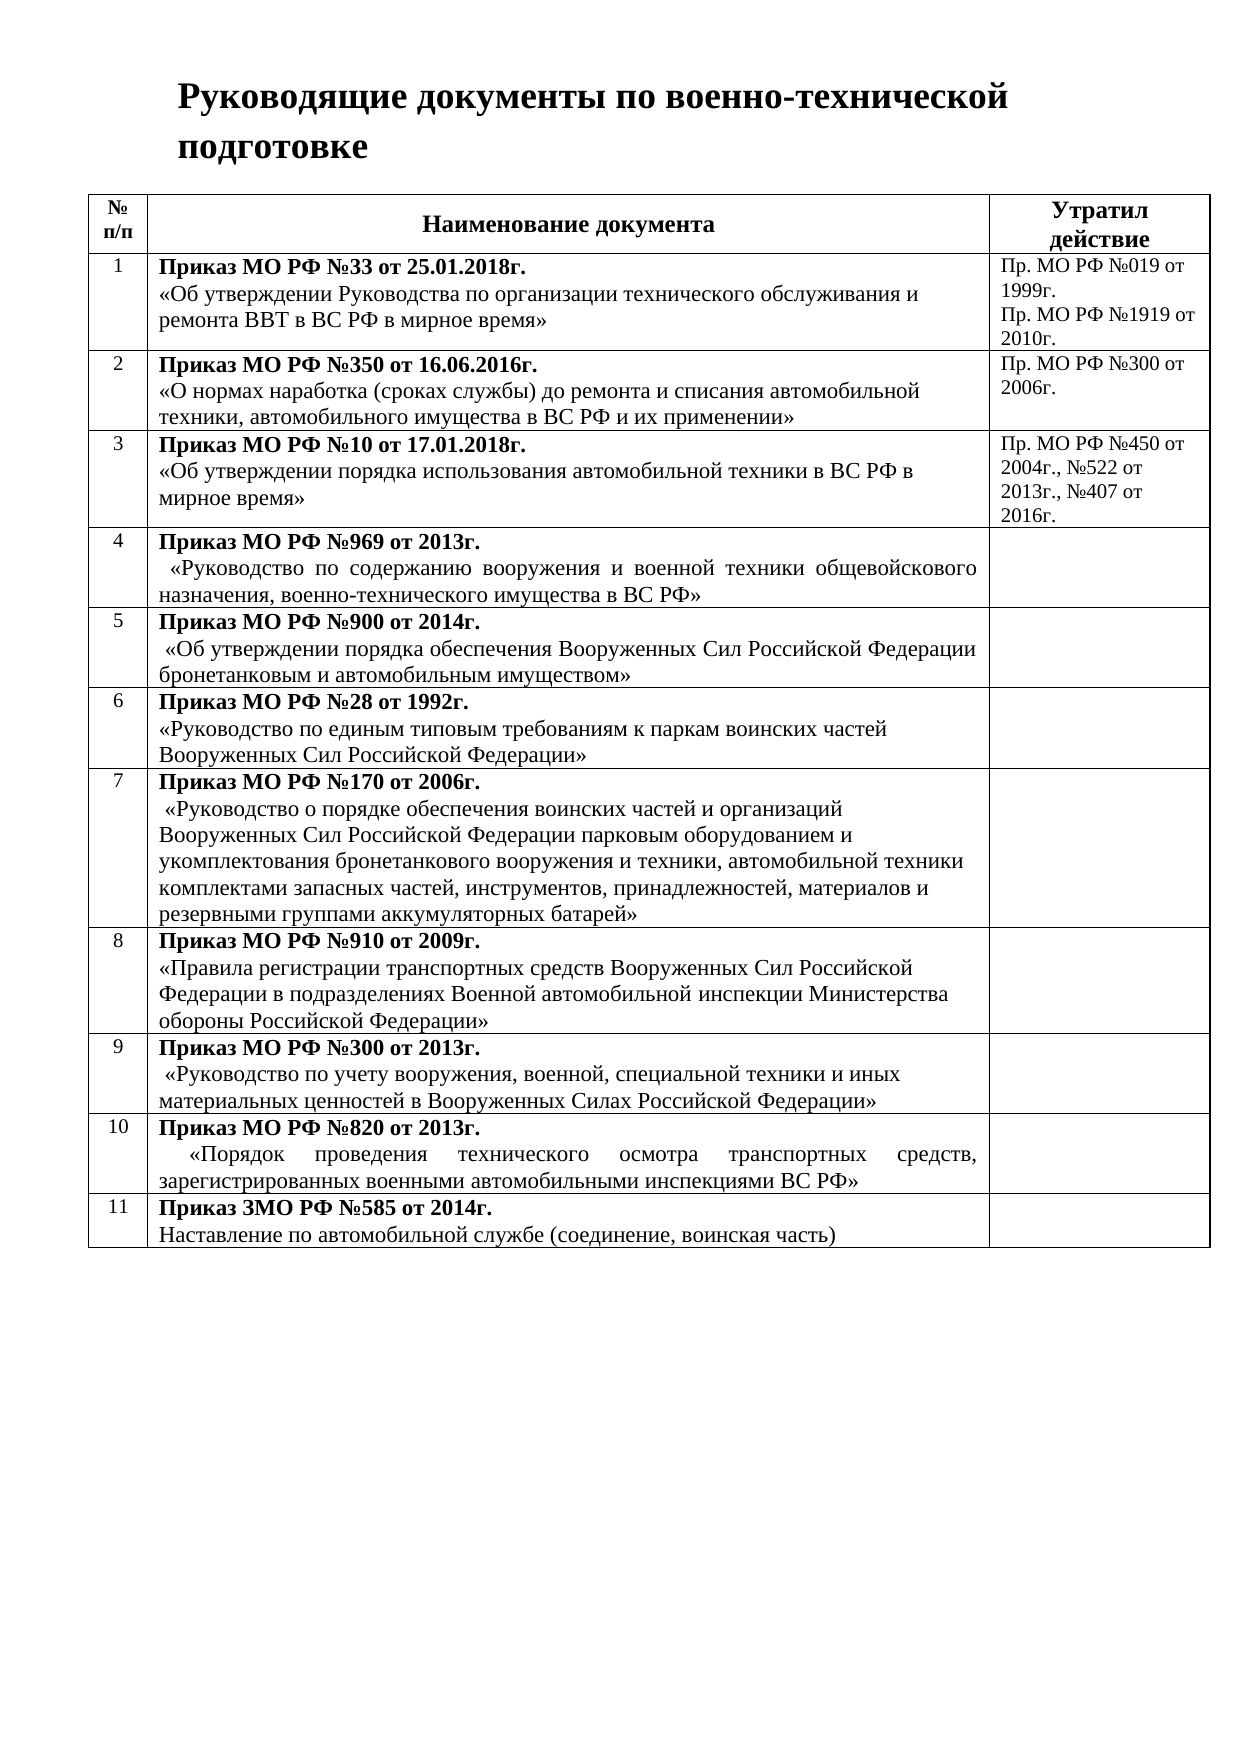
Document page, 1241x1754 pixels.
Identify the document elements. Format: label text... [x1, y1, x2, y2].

table_cell 7 [89, 769, 147, 927]
table_cell [990, 688, 1209, 767]
table_header № п/п [89, 195, 147, 252]
table_cell 8 [89, 928, 147, 1033]
table_cell [990, 1034, 1209, 1113]
table_cell Приказ МО РФ №900 от 2014г. «Об утверждении порядка обеспечения Вооруженных Сил Российской Федерации бронетанковым и автомобильным имуществом» [148, 608, 989, 687]
table_cell Пр. МО РФ №300 от 2006г. [990, 351, 1209, 430]
table_cell [990, 528, 1209, 607]
table_cell Приказ МО РФ №300 от 2013г. «Руководство по учету вооружения, военной, специальной техники и иных материальных ценностей в Вооруженных Силах Российской Федерации» [148, 1034, 989, 1113]
table_cell 3 [89, 431, 147, 527]
table_cell [990, 769, 1209, 927]
table_header Наименование документа [148, 195, 989, 252]
table_cell 6 [89, 688, 147, 767]
table_cell Приказ МО РФ №969 от 2013г. «Руководство по содержанию вооружения и военной техники общевойскового назначения, военно-технического имущества в ВС РФ» [148, 528, 989, 607]
table_cell 2 [89, 351, 147, 430]
table_cell Приказ МО РФ №170 от 2006г. «Руководство о порядке обеспечения воинских частей и организаций Вооруженных Сил Российской Федерации парковым оборудованием и укомплектования бронетанкового вооружения и техники, автомобильной техники комплектами запасных частей, инструментов, принадлежностей, материалов и резервными группами аккумуляторных батарей» [148, 769, 989, 927]
table_cell [990, 1194, 1209, 1247]
table_cell 1 [89, 254, 147, 350]
table_cell 10 [89, 1114, 147, 1193]
table_cell 11 [89, 1194, 147, 1247]
table_header Утратил действие [990, 195, 1209, 252]
table_cell Пр. МО РФ №450 от 2004г., №522 от 2013г., №407 от 2016г. [990, 431, 1209, 527]
table_cell [990, 608, 1209, 687]
table_cell Приказ МО РФ №28 от 1992г. «Руководство по единым типовым требованиям к паркам воинских частей Вооруженных Сил Российской Федерации» [148, 688, 989, 767]
table_cell 9 [89, 1034, 147, 1113]
table_cell Приказ МО РФ №910 от 2009г. «Правила регистрации транспортных средств Вооруженных Сил Российской Федерации в подразделениях Военной автомобильной инспекции Министерства обороны Российской Федерации» [148, 928, 989, 1033]
table_cell Приказ МО РФ №33 от 25.01.2018г. «Об утверждении Руководства по организации технического обслуживания и ремонта ВВТ в ВС РФ в мирное время» [148, 254, 989, 350]
table_cell Приказ ЗМО РФ №585 от 2014г. Наставление по автомобильной службе (соединение, воинская часть) [148, 1194, 989, 1247]
table_cell Приказ МО РФ №10 от 17.01.2018г. «Об утверждении порядка использования автомобильной техники в ВС РФ в мирное время» [148, 431, 989, 527]
table_cell Приказ МО РФ №820 от 2013г. «Порядок проведения технического осмотра транспортных средств, зарегистрированных военными автомобильными инспекциями ВС РФ» [148, 1114, 989, 1193]
table_cell [990, 928, 1209, 1033]
table_cell Пр. МО РФ №019 от 1999г. Пр. МО РФ №1919 от 2010г. [990, 254, 1209, 350]
table_cell [990, 1114, 1209, 1193]
table_cell 5 [89, 608, 147, 687]
table_cell 4 [89, 528, 147, 607]
table_cell Приказ МО РФ №350 от 16.06.2016г. «О нормах наработка (сроках службы) до ремонта и списания автомобильной техники, автомобильного имущества в ВС РФ и их применении» [148, 351, 989, 430]
text Руководящие документы по военно-технической подготовке [177, 74, 1152, 167]
